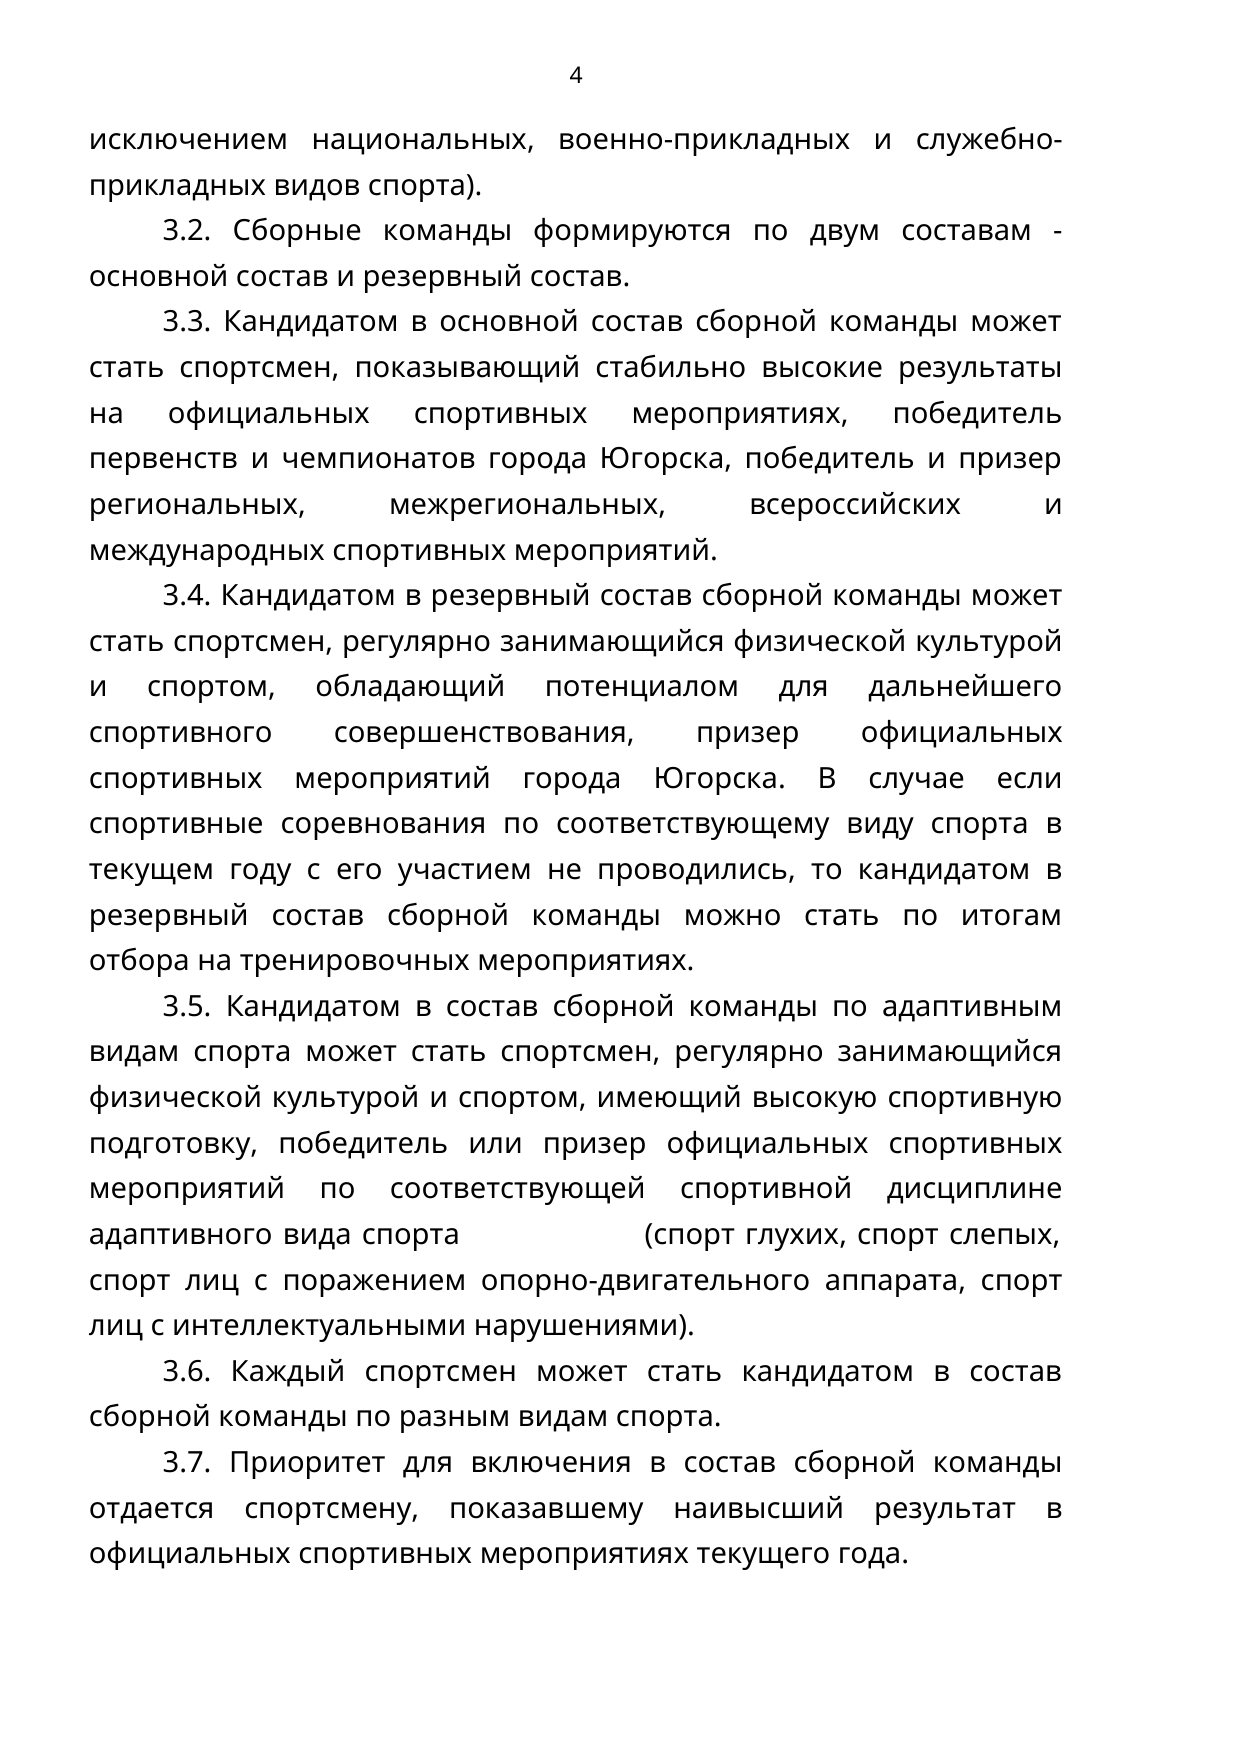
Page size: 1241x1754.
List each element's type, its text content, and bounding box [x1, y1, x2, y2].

text 3.2. Сборные команды формируются по двум составам - основной состав и резервный состав. [89, 209, 1063, 295]
text 3.6. Каждый спортсмен может стать кандидатом в состав сборной команды по разным видам спорта. [89, 1350, 1063, 1435]
text 3.4. Кандидатом в резервный состав сборной команды может стать спортсмен, регулярно занимающийся физической культурой и спортом, обладающий потенциалом для дальнейшего спортивного совершенствования, призер официальных спортивных мероприятий города Югорска. В случае если спортивные соревнования по соответствующему виду спорта в текущем году с его участием не проводились, то кандидатом в резервный состав сборной команды можно стать по итогам отбора на тренировочных мероприятиях. [89, 574, 1063, 979]
text 3.3. Кандидатом в основной состав сборной команды может стать спортсмен, показывающий стабильно высокие результаты на официальных спортивных мероприятиях, победитель первенств и чемпионатов города Югорска, победитель и призер региональных, межрегиональных, всероссийских и международных спортивных мероприятий. [89, 301, 1063, 568]
text 3.5. Кандидатом в состав сборной команды по адаптивным видам спорта может стать спортсмен, регулярно занимающийся физической культурой и спортом, имеющий высокую спортивную подготовку, победитель или призер официальных спортивных мероприятий по соответствующей спортивной дисциплине адаптивного вида спорта (спорт глухих, спорт слепых, спорт лиц с поражением опорно-двигательного аппарата, спорт лиц с интеллектуальными нарушениями). [89, 985, 1063, 1344]
text 3.7. Приоритет для включения в состав сборной команды отдается спортсмену, показавшему наивысший результат в официальных спортивных мероприятиях текущего года. [89, 1441, 1063, 1572]
